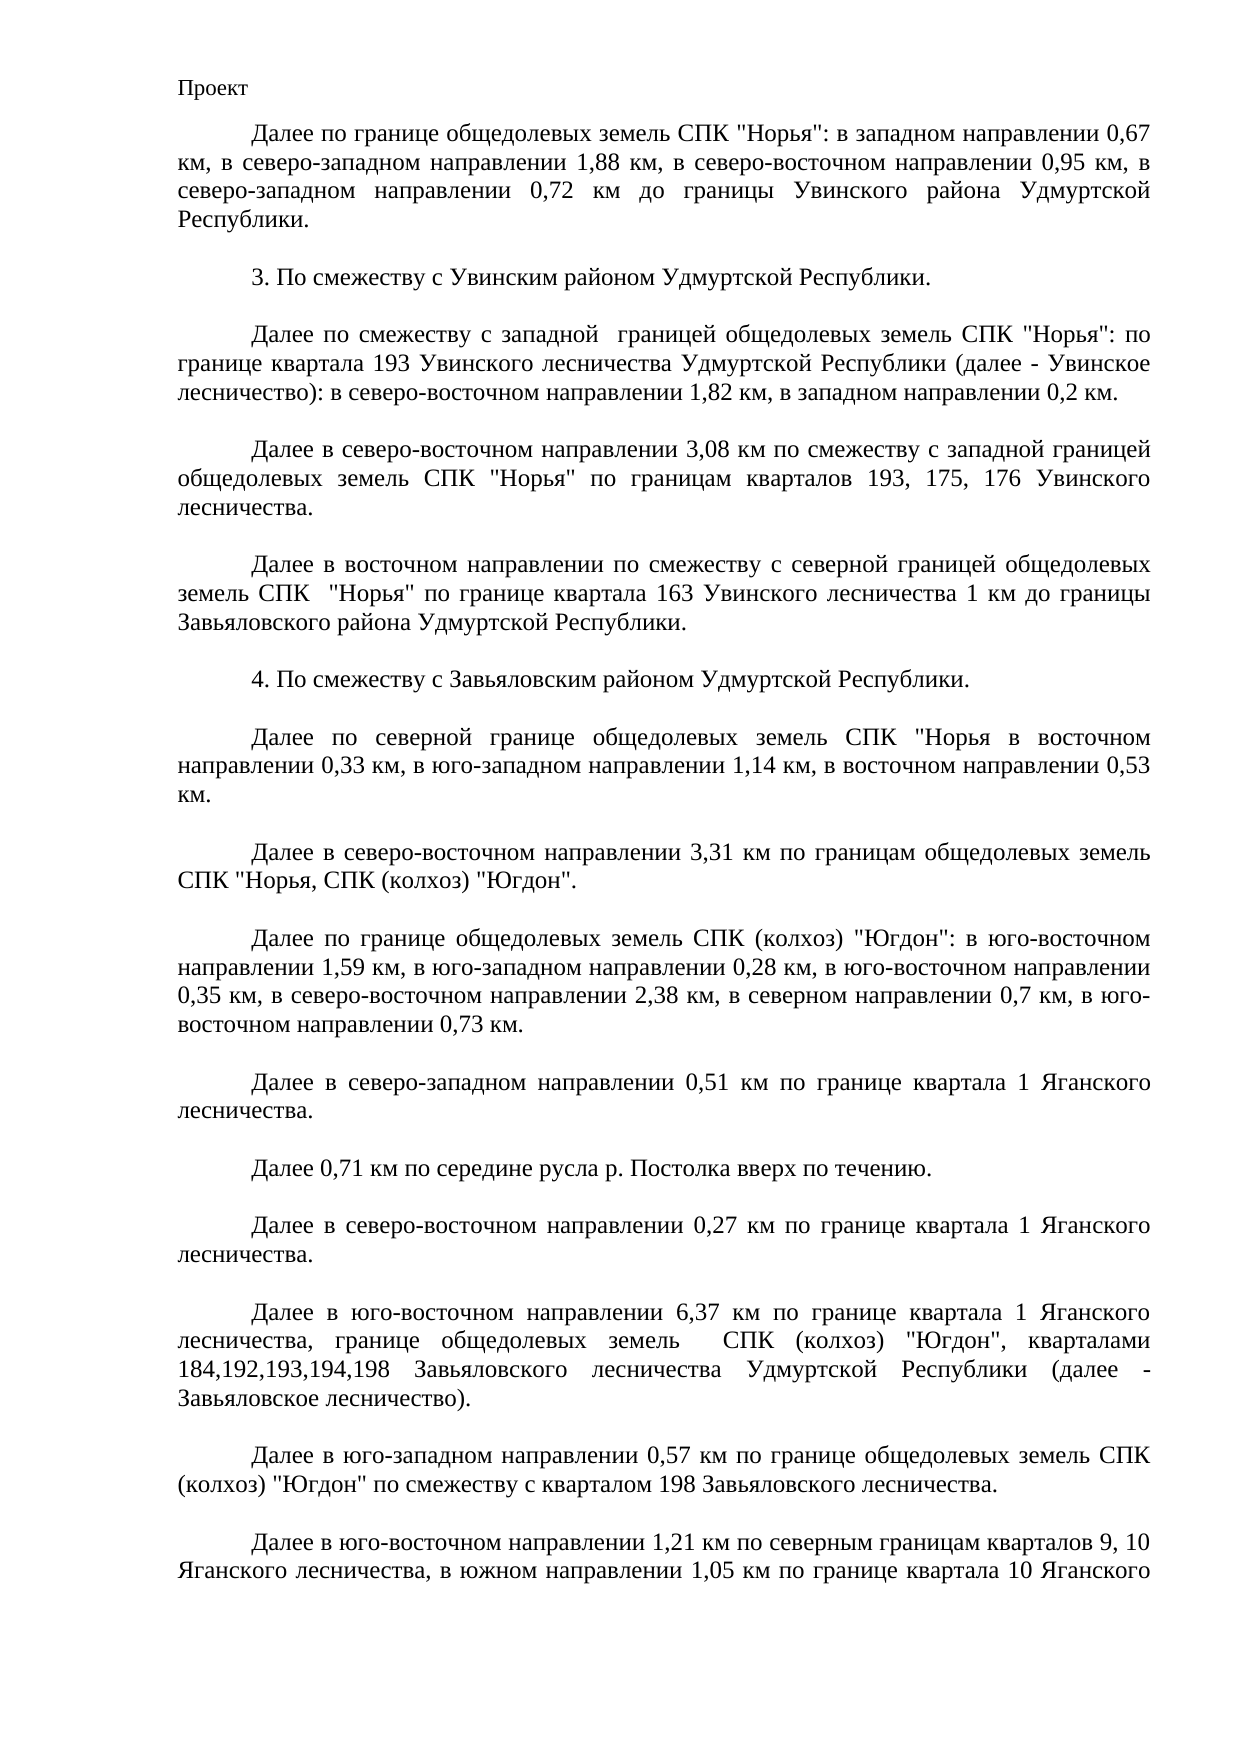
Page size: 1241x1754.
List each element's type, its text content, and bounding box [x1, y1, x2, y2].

text Далее по смежеству с западной границей общедолевых земель СПК "Норья": по границе квартала 193 Увинского лесничества Удмуртской Республики (далее - Увинское лесничество): в северо-восточном направлении 1,82 км, в западном направлении 0,2 км. [177, 319, 1152, 406]
text 3. По смежеству с Увинским районом Удмуртской Республики. [177, 262, 1152, 291]
text Далее в юго-западном направлении 0,57 км по границе общедолевых земель СПК (колхоз) "Югдон" по смежеству с кварталом 198 Завьяловского лесничества. [177, 1441, 1152, 1498]
text Далее в северо-западном направлении 0,51 км по границе квартала 1 Яганского лесничества. [177, 1067, 1152, 1124]
text Далее в северо-восточном направлении 3,31 км по границам общедолевых земель СПК "Норья, СПК (колхоз) "Югдон". [177, 837, 1152, 894]
text Далее по границе общедолевых земель СПК (колхоз) "Югдон": в юго-восточном направлении 1,59 км, в юго-западном направлении 0,28 км, в юго-восточном направлении 0,35 км, в северо-восточном направлении 2,38 км, в северном направлении 0,7 км, в юго-восточном направлении 0,73 км. [177, 923, 1152, 1038]
text Далее по границе общедолевых земель СПК "Норья": в западном направлении 0,67 км, в северо-западном направлении 1,88 км, в северо-восточном направлении 0,95 км, в северо-западном направлении 0,72 км до границы Увинского района Удмуртской Республики. [177, 118, 1152, 233]
text Далее 0,71 км по середине русла р. Постолка вверх по течению. [177, 1153, 1152, 1182]
text Далее в восточном направлении по смежеству с северной границей общедолевых земель СПК "Норья" по границе квартала 163 Увинского лесничества 1 км до границы Завьяловского района Удмуртской Республики. [177, 549, 1152, 636]
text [177, 1527, 1152, 1584]
text Далее по северной границе общедолевых земель СПК "Норья в восточном направлении 0,33 км, в юго-западном направлении 1,14 км, в восточном направлении 0,53 км. [177, 722, 1152, 808]
text Далее в юго-восточном направлении 6,37 км по границе квартала 1 Яганского лесничества, границе общедолевых земель СПК (колхоз) "Югдон", кварталами 184,192,193,194,198 Завьяловского лесничества Удмуртской Республики (далее - Завьяловское лесничество). [177, 1297, 1152, 1412]
text Далее в северо-восточном направлении 0,27 км по границе квартала 1 Яганского лесничества. [177, 1211, 1152, 1268]
text 4. По смежеству с Завьяловским районом Удмуртской Республики. [177, 664, 1152, 693]
text Далее в северо-восточном направлении 3,08 км по смежеству с западной границей общедолевых земель СПК "Норья" по границам кварталов 193, 175, 176 Увинского лесничества. [177, 434, 1152, 521]
